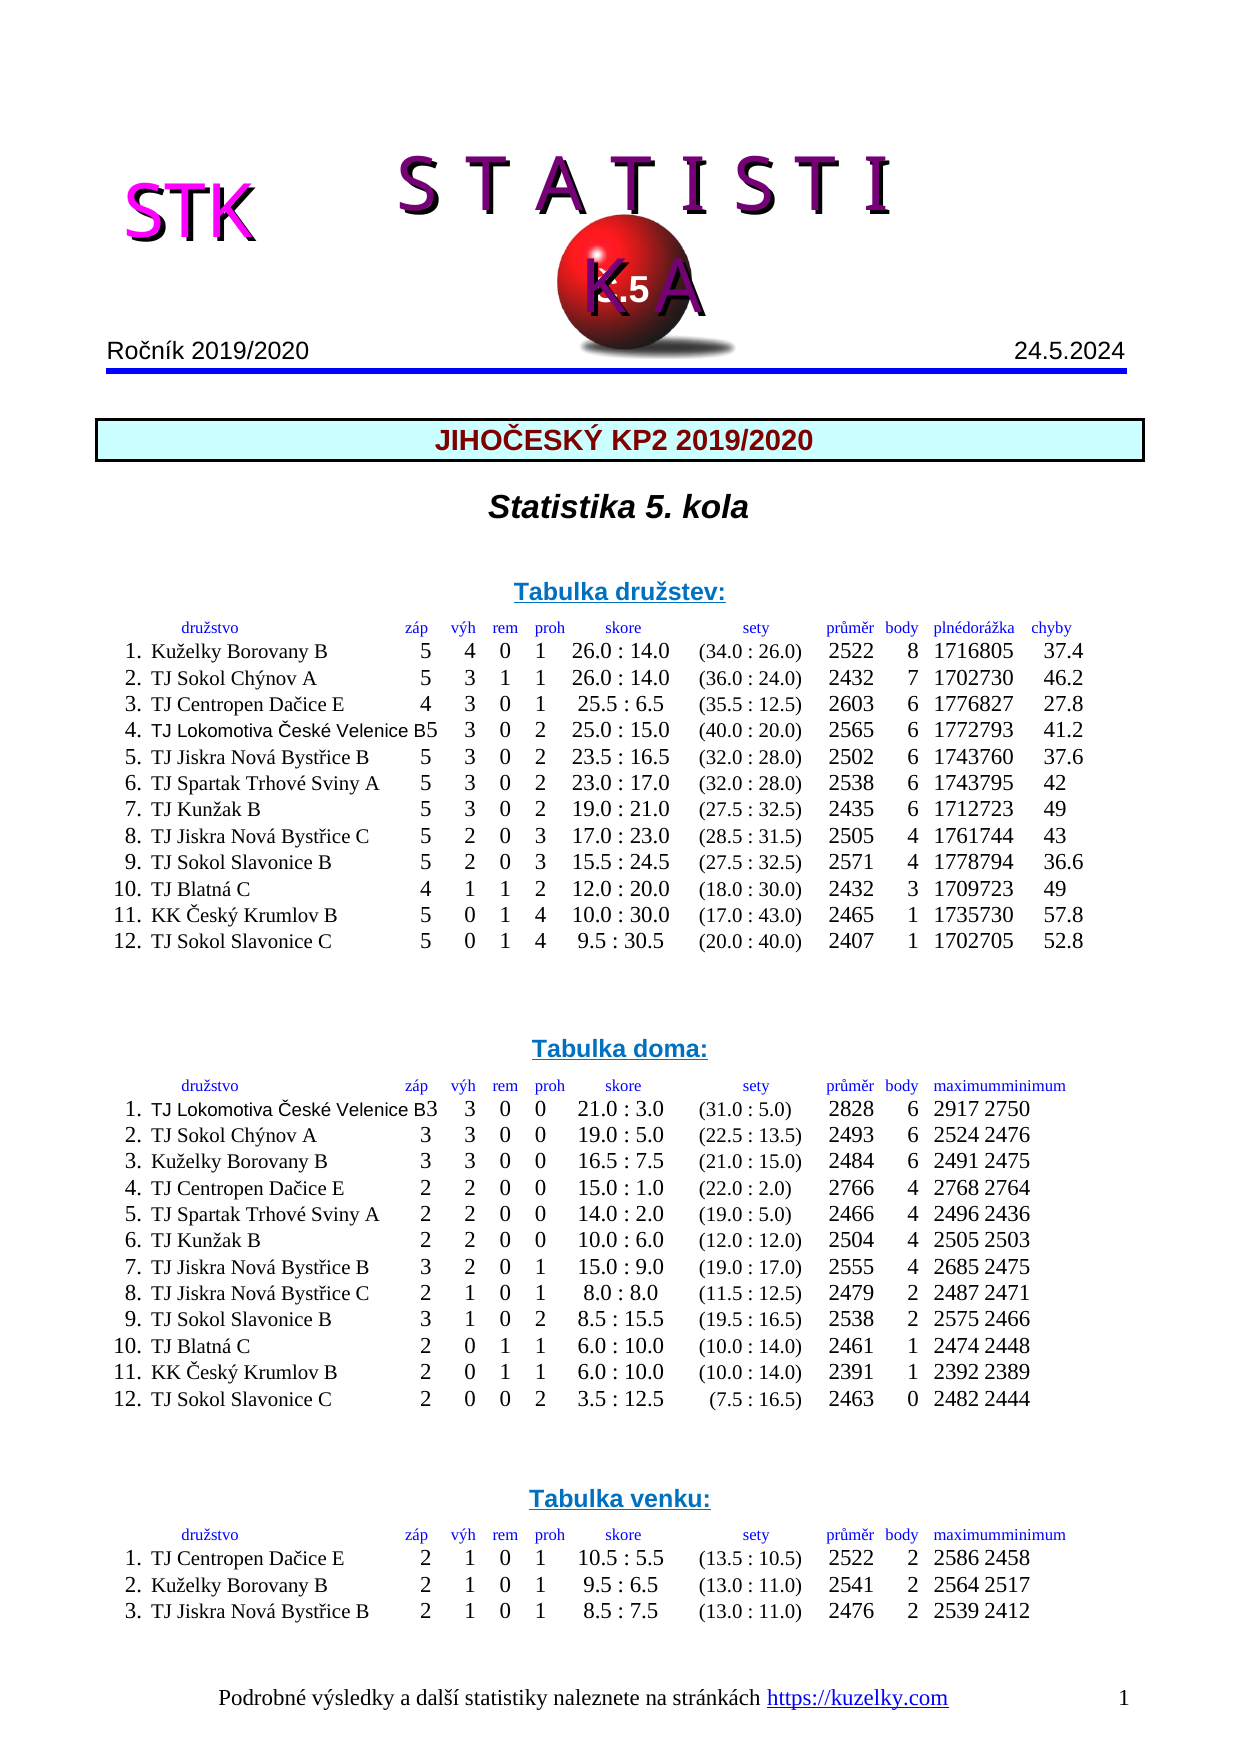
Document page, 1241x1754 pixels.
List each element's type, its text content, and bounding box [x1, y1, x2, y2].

text Statistika 5. kola [106, 487, 1134, 526]
text 11. KK Český Krumlov B 2 0 1 1 6.0 : 10.0 (10.0 : 14.0) 2391 1 2392 2389 [106, 1358, 1134, 1384]
text 1. TJ Centropen Dačice E 2 1 0 1 10.5 : 5.5 (13.5 : 10.5) 2522 2 2586 2458 [106, 1544, 1134, 1571]
text 1. Kuželky Borovany B 5 4 0 1 26.0 : 14.0 (34.0 : 26.0) 2522 8 1716 805 37.4 [106, 637, 1134, 664]
text družstvo záp výh rem proh skore sety průměr body plné dorážka chyby [106, 618, 1134, 637]
text 4. TJ Centropen Dačice E 2 2 0 0 15.0 : 1.0 (22.0 : 2.0) 2766 4 2768 2764 [106, 1174, 1134, 1200]
text 5. TJ Spartak Trhové Sviny A 2 2 0 0 14.0 : 2.0 (19.0 : 5.0) 2466 4 2496 2436 [106, 1200, 1134, 1226]
text 4. TJ Lokomotiva České Velenice B 5 3 0 2 25.0 : 15.0 (40.0 : 20.0) 2565 6 1772 793 41.2 [106, 716, 1134, 743]
text 6. TJ Spartak Trhové Sviny A 5 3 0 2 23.0 : 17.0 (32.0 : 28.0) 2538 6 1743 795 42 [106, 769, 1134, 796]
text Č.5 [106, 267, 587, 310]
text Tabulka venku: [94, 1484, 1145, 1513]
text 12. TJ Sokol Slavonice C 2 0 0 2 3.5 : 12.5 (7.5 : 16.5) 2463 0 2482 2444 [106, 1384, 1134, 1411]
text 8. TJ Jiskra Nová Bystřice C 2 1 0 1 8.0 : 8.0 (11.5 : 12.5) 2479 2 2487 2471 [106, 1279, 1134, 1306]
subtitle Jihočeský KP2 2019/2020 [98, 421, 1142, 459]
text družstvo záp výh rem proh skore sety průměr body maximum minimum [106, 1076, 1134, 1095]
text 8. TJ Jiskra Nová Bystřice C 5 2 0 3 17.0 : 23.0 (28.5 : 31.5) 2505 4 1761 744 43 [106, 822, 1134, 848]
text 9. TJ Sokol Slavonice B 5 2 0 3 15.5 : 24.5 (27.5 : 32.5) 2571 4 1778 794 36.6 [106, 848, 1134, 874]
text 10. TJ Blatná C 4 1 1 2 12.0 : 20.0 (18.0 : 30.0) 2432 3 1709 723 49 [106, 874, 1134, 901]
text 7. TJ Jiskra Nová Bystřice B 3 2 0 1 15.0 : 9.0 (19.0 : 17.0) 2555 4 2685 2475 [106, 1253, 1134, 1279]
text Ročník 2019/2020 24.5.2024 [106, 336, 1134, 365]
text 3. TJ Jiskra Nová Bystřice B 2 1 0 1 8.5 : 7.5 (13.0 : 11.0) 2476 2 2539 2412 [106, 1597, 1134, 1623]
text 6. TJ Kunžak B 2 2 0 0 10.0 : 6.0 (12.0 : 12.0) 2504 4 2505 2503 [106, 1226, 1134, 1253]
text 2. TJ Sokol Chýnov A 5 3 1 1 26.0 : 14.0 (36.0 : 24.0) 2432 7 1702 730 46.2 [106, 664, 1134, 690]
text Tabulka družstev: [94, 577, 1145, 606]
text 9. TJ Sokol Slavonice B 3 1 0 2 8.5 : 15.5 (19.5 : 16.5) 2538 2 2575 2466 [106, 1306, 1134, 1332]
text 2. Kuželky Borovany B 2 1 0 1 9.5 : 6.5 (13.0 : 11.0) 2541 2 2564 2517 [106, 1571, 1134, 1597]
text 3. Kuželky Borovany B 3 3 0 0 16.5 : 7.5 (21.0 : 15.0) 2484 6 2491 2475 [106, 1147, 1134, 1174]
text Č.5 [687, 267, 1134, 310]
text 5. TJ Jiskra Nová Bystřice B 5 3 0 2 23.5 : 16.5 (32.0 : 28.0) 2502 6 1743 760 37.6 [106, 743, 1134, 769]
text 7. TJ Kunžak B 5 3 0 2 19.0 : 21.0 (27.5 : 32.5) 2435 6 1712 723 49 [106, 796, 1134, 822]
text 3. TJ Centropen Dačice E 4 3 0 1 25.5 : 6.5 (35.5 : 12.5) 2603 6 1776 827 27.8 [106, 690, 1134, 716]
text družstvo záp výh rem proh skore sety průměr body maximum minimum [106, 1525, 1134, 1544]
text 10. TJ Blatná C 2 0 1 1 6.0 : 10.0 (10.0 : 14.0) 2461 1 2474 2448 [106, 1332, 1134, 1358]
text Tabulka doma: [94, 1034, 1145, 1063]
text 1. TJ Lokomotiva České Velenice B 3 3 0 0 21.0 : 3.0 (31.0 : 5.0) 2828 6 2917 2750 [106, 1095, 1134, 1121]
text 2. TJ Sokol Chýnov A 3 3 0 0 19.0 : 5.0 (22.5 : 13.5) 2493 6 2524 2476 [106, 1121, 1134, 1147]
text Č.5 [609, 267, 671, 310]
text 11. KK Český Krumlov B 5 0 1 4 10.0 : 30.0 (17.0 : 43.0) 2465 1 1735 730 57.8 [106, 901, 1134, 927]
text 12. TJ Sokol Slavonice C 5 0 1 4 9.5 : 30.5 (20.0 : 40.0) 2407 1 1702 705 52.8 [106, 927, 1134, 954]
